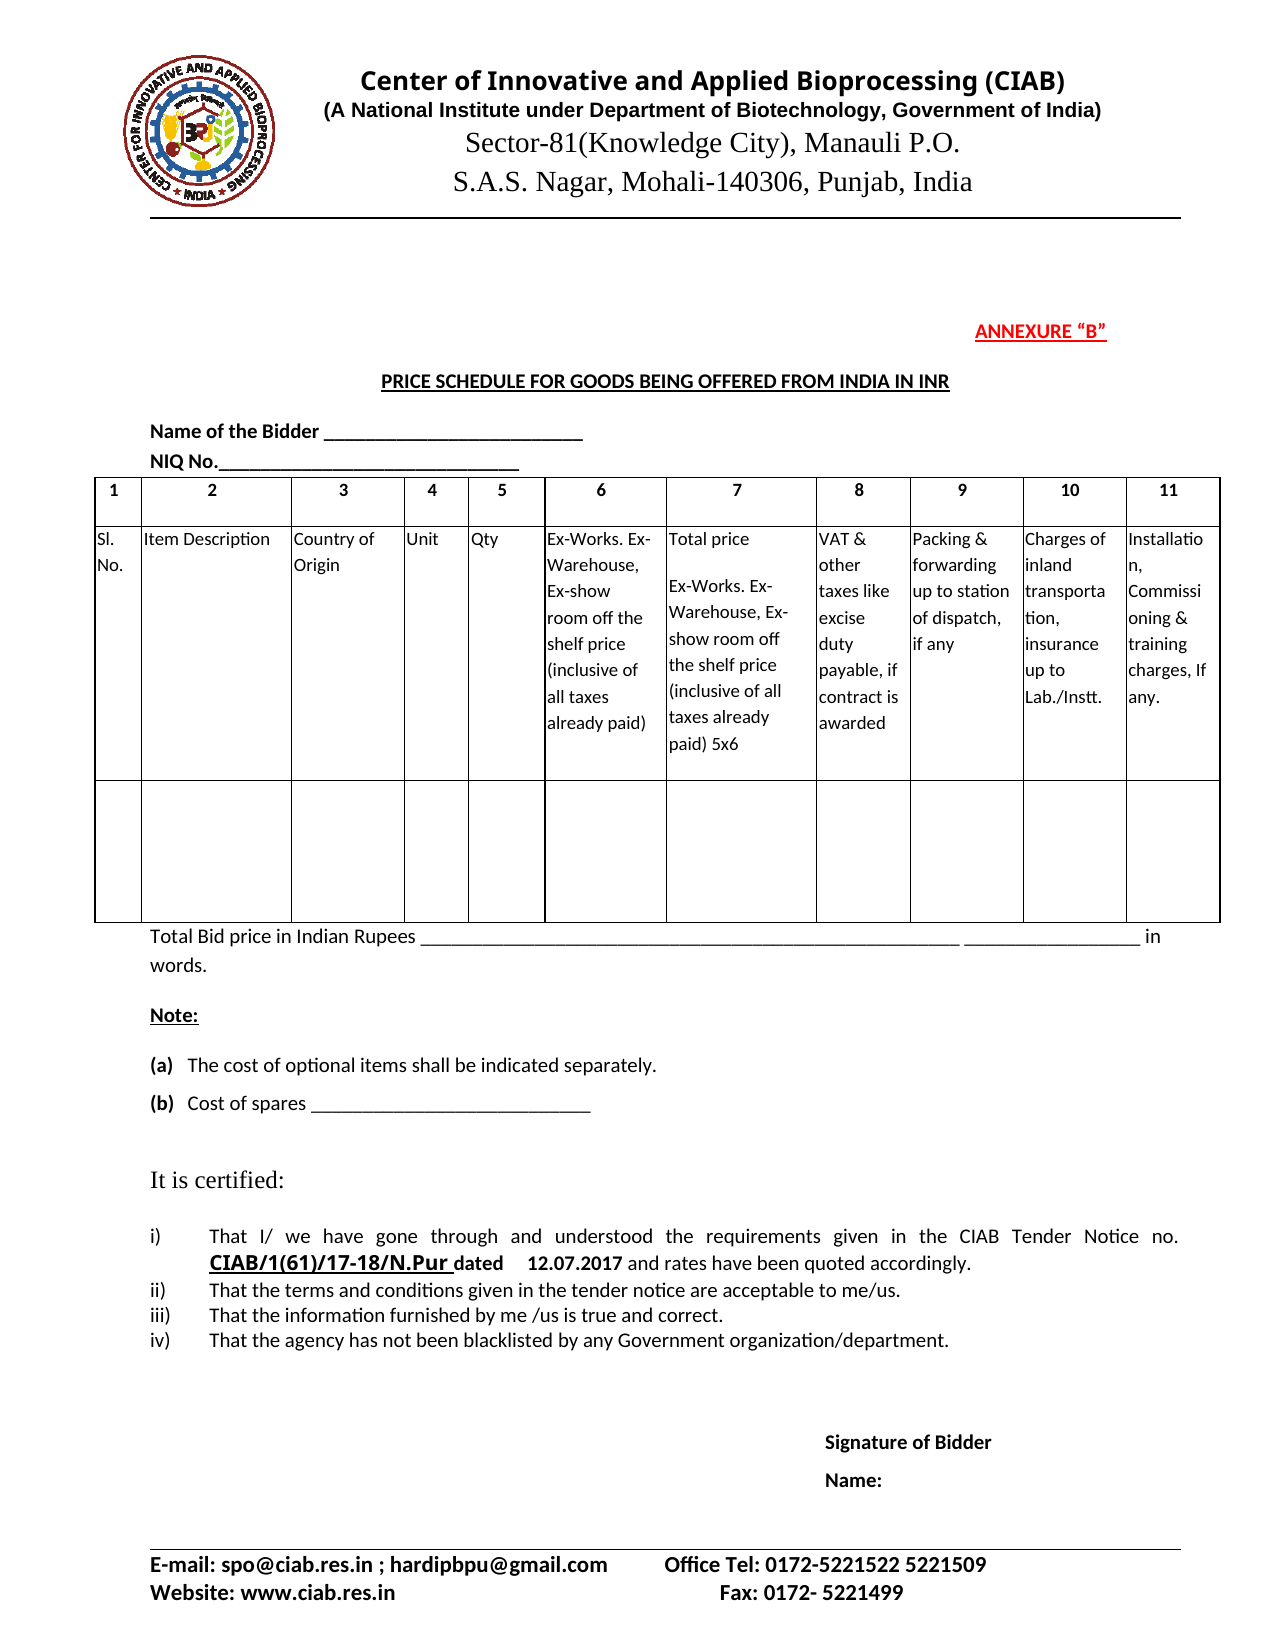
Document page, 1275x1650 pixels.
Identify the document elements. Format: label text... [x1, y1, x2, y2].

table_cell Country of Origin [292, 527, 404, 780]
text Name of the Bidder _________________________ [150, 419, 1181, 444]
table_header 11 [1127, 478, 1219, 526]
list The cost of optional items shall be indicated separately. [150, 1052, 1181, 1077]
table_cell Installation, Commissioning & training charges, If any. [1127, 527, 1219, 780]
text Note: [150, 1002, 1181, 1027]
text PRICE SCHEDULE FOR GOODS BEING OFFERED FROM INDIA IN INR [150, 369, 1181, 394]
table_cell [96, 781, 141, 922]
table_cell [667, 781, 816, 922]
text It is certified: [150, 1165, 1181, 1194]
table_header 4 [405, 478, 468, 526]
table_cell [405, 781, 468, 922]
table_cell [546, 781, 666, 922]
list iv) That the agency has not been blacklisted by any Government organization/department. [150, 1328, 1181, 1353]
table_cell Total price Ex-Works. Ex-Warehouse, Ex-show room off the shelf price (inclusive of all taxes already paid) 5x6 [667, 527, 816, 780]
table_header 2 [142, 478, 291, 526]
table_cell Item Description [142, 527, 291, 780]
text NIQ No._____________________________ [150, 448, 1181, 473]
table_header 6 [546, 478, 666, 526]
text Total Bid price in Indian Rupees ____________________________________________________ _________________ in words. [150, 923, 1181, 977]
table_cell [469, 781, 544, 922]
table_header 10 [1024, 478, 1126, 526]
table_header 7 [667, 478, 816, 526]
table_header 1 [96, 478, 141, 526]
table_header 5 [469, 478, 544, 526]
table_cell [817, 781, 910, 922]
table_cell [142, 781, 291, 922]
table_cell [1024, 781, 1126, 922]
list Cost of spares ___________________________ [150, 1090, 1181, 1115]
text ii) That the terms and conditions given in the tender notice are acceptable to me/us. [150, 1277, 1181, 1302]
table_cell [1127, 781, 1219, 922]
picture [121, 54, 276, 207]
table_cell Packing & forwarding up to station of dispatch, if any [911, 527, 1023, 780]
table_cell Charges of inland transportation, insurance up to Lab./Instt. [1024, 527, 1126, 780]
table_header 9 [911, 478, 1023, 526]
table_header 3 [292, 478, 404, 526]
table_cell Sl. No. [96, 527, 141, 780]
table_cell [911, 781, 1023, 922]
text Name: [750, 1467, 1181, 1493]
table_cell Unit [405, 527, 468, 780]
text Signature of Bidder [750, 1429, 1181, 1455]
table_cell Qty [469, 527, 544, 780]
table_cell VAT & other taxes like excise duty payable, if contract is awarded [817, 527, 910, 780]
table_cell Ex-Works. Ex-Warehouse, Ex-show room off the shelf price (inclusive of all taxes already paid) [546, 527, 666, 780]
table_cell [292, 781, 404, 922]
table_header 8 [817, 478, 910, 526]
list That I/ we have gone through and understood the requirements given in the CIAB Tender Notice no. CIAB/1(61)/17-18/N.Pur dated 12.07.2017 and rates have been quoted accordingly. [150, 1223, 1181, 1277]
text iii) That the information furnished by me /us is true and correct. [150, 1302, 1181, 1328]
text ANNEXURE “B” [825, 319, 1181, 344]
